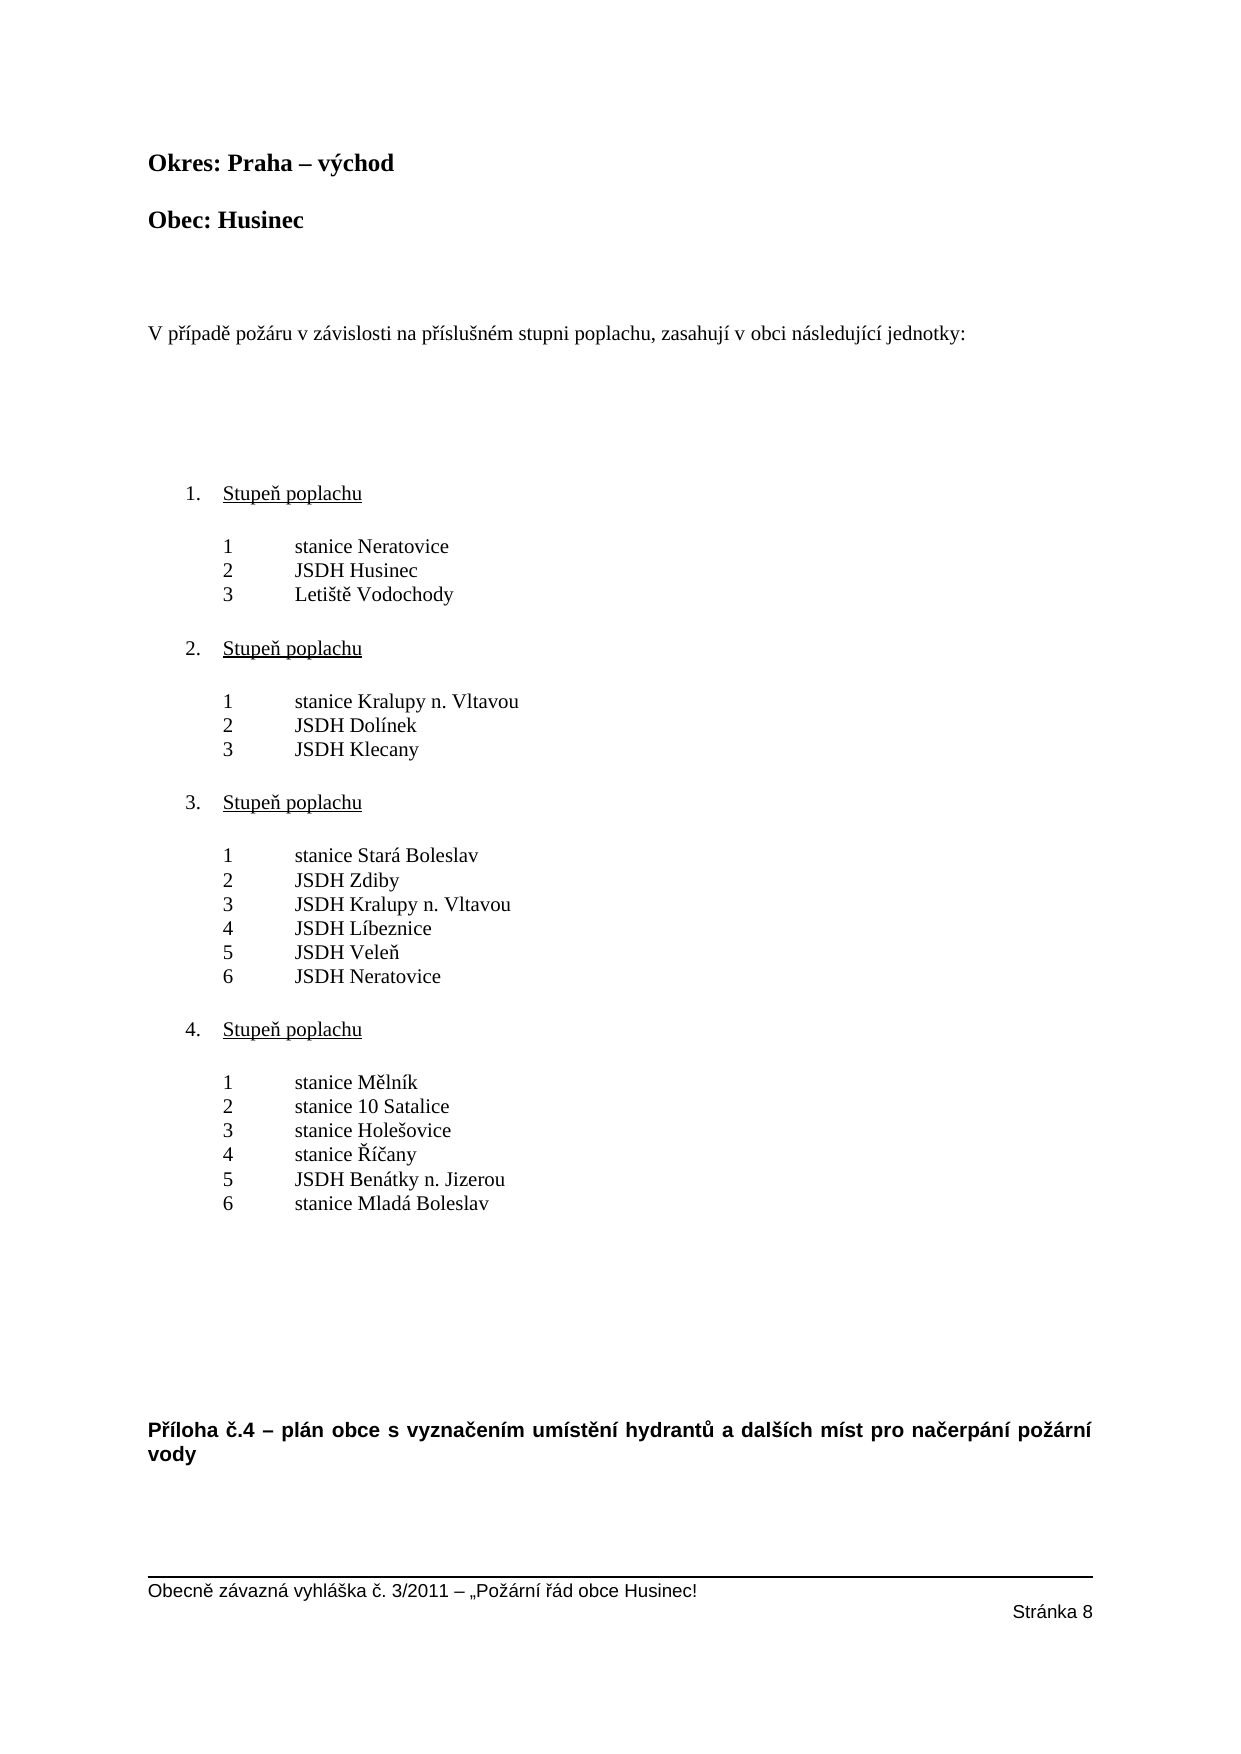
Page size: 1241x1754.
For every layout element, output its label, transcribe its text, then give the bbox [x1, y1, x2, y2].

text Obec: Husinec [148, 206, 1093, 234]
list JSDH Dolínek [223, 713, 1093, 737]
list stanice Holešovice [223, 1118, 1093, 1142]
list JSDH Klecany [223, 737, 1093, 761]
list Stupeň poplachu [185, 1017, 1093, 1041]
list stanice Kralupy n. Vltavou [223, 689, 1093, 713]
text Okres: Praha – východ [148, 148, 1093, 176]
list Stupeň poplachu [185, 481, 1093, 505]
list Stupeň poplachu [185, 636, 1093, 660]
text V případě požáru v závislosti na příslušném stupni poplachu, zasahují v obci následující jednotky: [148, 321, 1093, 345]
subtitle Příloha č.4 – plán obce s vyznačením umístění hydrantů a dalších míst pro načerpání požární vody [148, 1417, 1093, 1465]
list stanice 10 Satalice [223, 1094, 1093, 1118]
list JSDH Husinec [223, 558, 1093, 582]
list stanice Neratovice [223, 534, 1093, 558]
list JSDH Veleň [223, 940, 1093, 964]
list JSDH Neratovice [223, 964, 1093, 988]
list stanice Říčany [223, 1142, 1093, 1166]
list JSDH Kralupy n. Vltavou [223, 892, 1093, 916]
list stanice Stará Boleslav [223, 843, 1093, 867]
list JSDH Zdiby [223, 867, 1093, 892]
list stanice Mělník [223, 1070, 1093, 1094]
list stanice Mladá Boleslav [223, 1191, 1093, 1214]
list JSDH Benátky n. Jizerou [223, 1166, 1093, 1191]
list JSDH Líbeznice [223, 916, 1093, 940]
list Stupeň poplachu [185, 790, 1093, 814]
list Letiště Vodochody [223, 582, 1093, 606]
